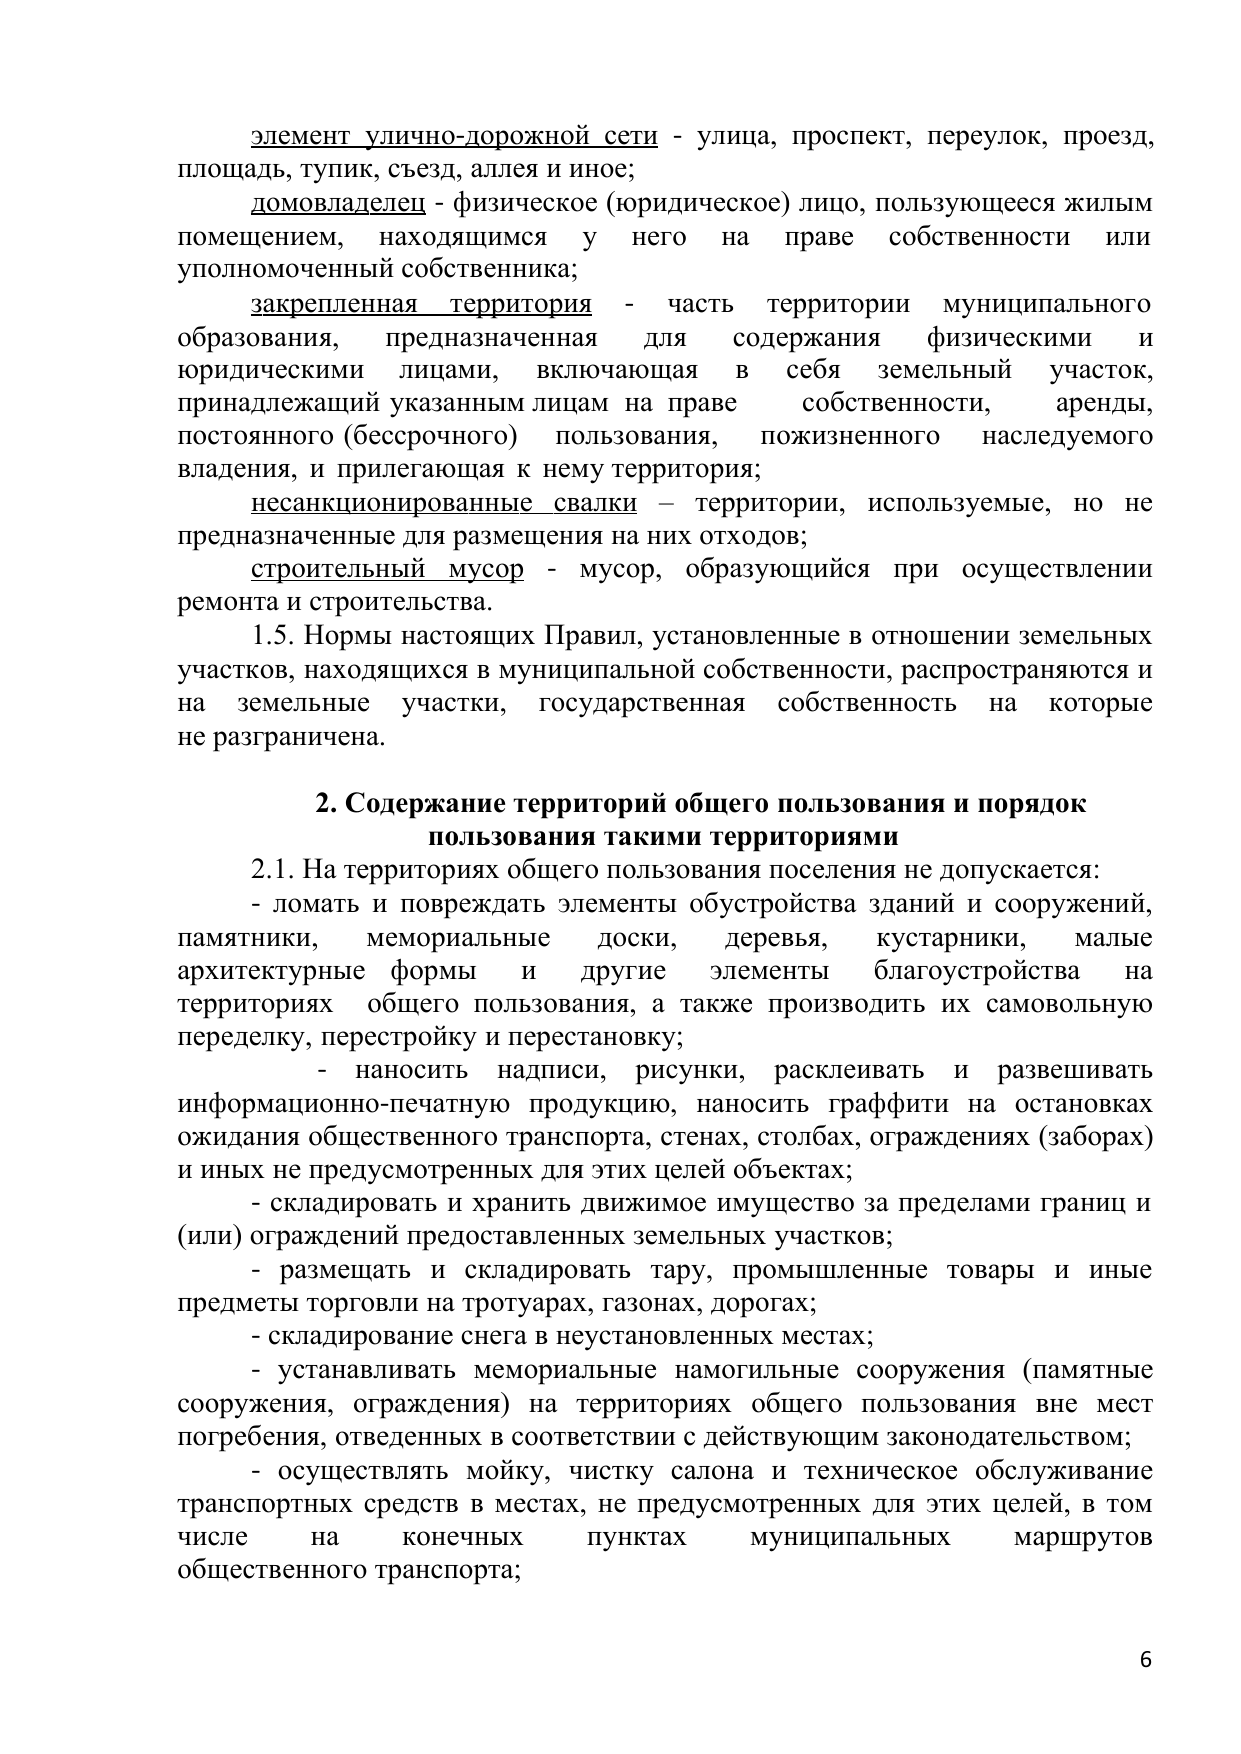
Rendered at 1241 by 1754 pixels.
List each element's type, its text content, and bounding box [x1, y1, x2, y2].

text - осуществлять мойку, чистку салона и техническое обслуживание транспортных средств в местах, не предусмотренных для этих целей, в том числе на конечных пунктах муниципальных маршрутов общественного транспорта; [177, 1451, 1153, 1585]
text - складировать и хранить движимое имущество за пределами границ и (или) ограждений предоставленных земельных участков; [177, 1184, 1158, 1251]
text домовладелец - физическое (юридическое) лицо, пользующееся жилым помещением, находящимся у него на праве собственности или уполномоченный собственника; [177, 184, 1153, 284]
text 2.1. На территориях общего пользования поселения не допускается: [251, 852, 1154, 885]
text - размещать и складировать тару, промышленные товары и иные предметы торговли на тротуарах, газонах, дорогах; [177, 1251, 1158, 1318]
text строительный мусор - мусор, образующийся при осуществлении ремонта и строительства. [177, 551, 1158, 616]
text 2. Содержание территорий общего пользования и порядок пользования такими территориями [315, 785, 1095, 852]
text элемент улично-дорожной сети - улица, проспект, переулок, проезд, площадь, тупик, съезд, аллея и иное; [177, 117, 1159, 184]
text 1.5. Нормы настоящих Правил, установленные в отношении земельных участков, находящихся в муниципальной собственности, распространяются и на земельные участки, государственная собственность на которые не разграничена. [177, 618, 1153, 751]
text закрепленная территория - часть территории муниципального образования, предназначенная для содержания физическими и юридическими лицами, включающая в себя земельный участок, принадлежащий указанным лицам на праве собственности, аренды, постоянного (бессрочного) пользования, пожизненного наследуемого владения, и прилегающая к нему территория; [177, 284, 1154, 484]
text - складирование снега в неустановленных местах; [251, 1318, 1154, 1351]
text - устанавливать мемориальные намогильные сооружения (памятные сооружения, ограждения) на территориях общего пользования вне мест погребения, отведенных в соответствии с действующим законодательством; [177, 1351, 1153, 1451]
text - ломать и повреждать элементы обустройства зданий и сооружений, памятники, мемориальные доски, деревья, кустарники, малые архитектурные формы и другие элементы благоустройства на территориях общего пользования, а также производить их самовольную переделку, перестройку и перестановку; [177, 885, 1153, 1051]
text - наносить надписи, рисунки, расклеивать и развешивать информационно-печатную продукцию, наносить граффити на остановках ожидания общественного транспорта, стенах, столбах, ограждениях (заборах) и иных не предусмотренных для этих целей объектах; [177, 1051, 1153, 1184]
text 6 [1139, 1643, 1154, 1673]
text несанкционированные свалки – территории, используемые, но не предназначенные для размещения на них отходов; [177, 484, 1159, 551]
